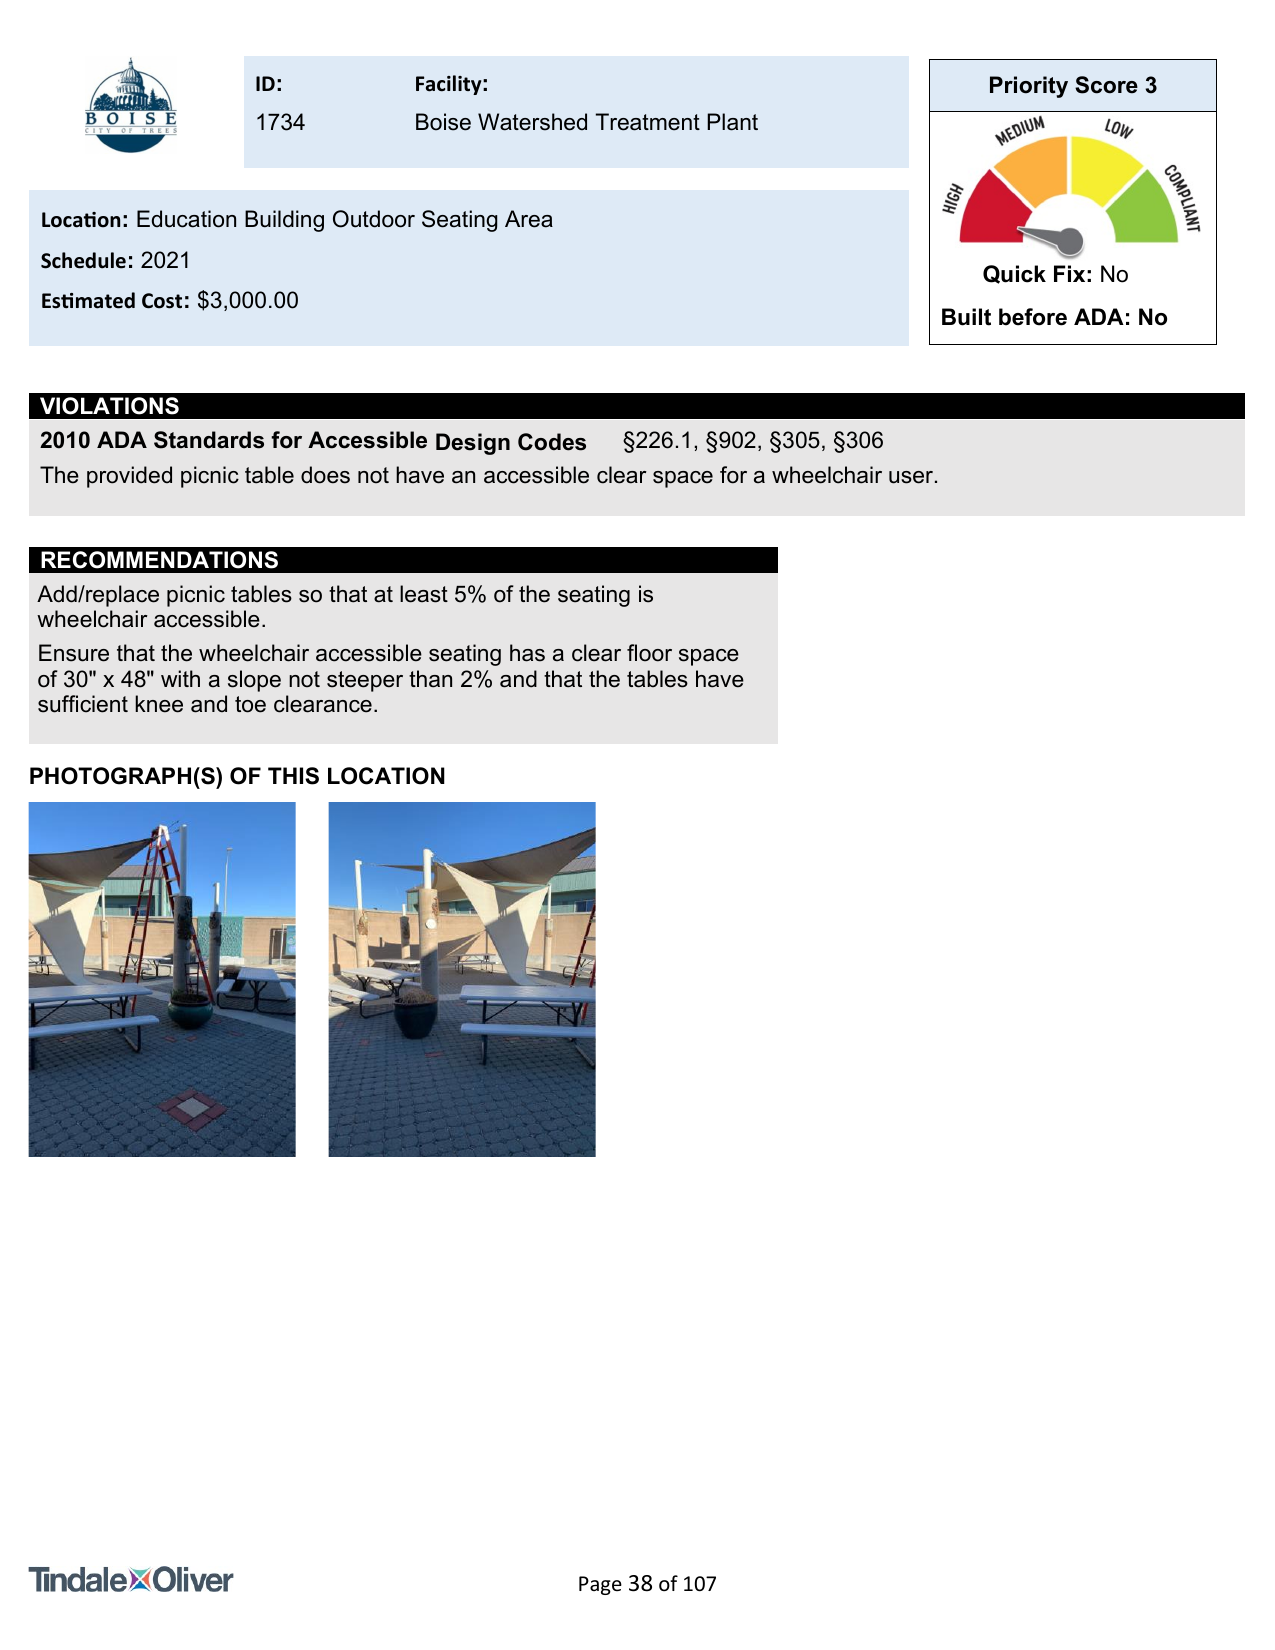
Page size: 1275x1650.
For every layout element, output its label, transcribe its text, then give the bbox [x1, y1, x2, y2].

table_header ID: 1734 [244, 56, 403, 168]
picture [328, 802, 596, 1157]
subtitle PHOTOGRAPH(S) OF THIS LOCATION [28, 763, 1170, 790]
picture [28, 1566, 234, 1592]
table_cell Add/replace picnic tables so that at least 5% of the seating is wheelchair accessible. Ensure that the wheelchair accessible seating has a clear floor space of 30" x 48" with a slope not steeper than 2% and that the tables have sufficient knee and toe clearance. [29, 573, 778, 744]
picture [84, 56, 178, 154]
table_cell Quick Fix: No Built before ADA: No [930, 112, 1216, 343]
table_header Priority Score 3 [930, 60, 1216, 111]
table_header VIOLATIONS [29, 393, 1245, 419]
picture [28, 802, 296, 1157]
table_header Facility: Boise Watershed Treatment Plant [403, 56, 909, 168]
table_header Location: Education Building Outdoor Seating Area Schedule: 2021 Estimated Cost: $3,000.00 [29, 190, 909, 346]
table_header RECOMMENDATIONS [29, 547, 778, 573]
picture [940, 112, 1203, 261]
table_header [29, 56, 243, 168]
table_cell 2010 ADA Standards for Accessible Design Codes §226.1, §902, §305, §306 The provided picnic table does not have an accessible clear space for a wheelchair user. [29, 420, 1245, 516]
